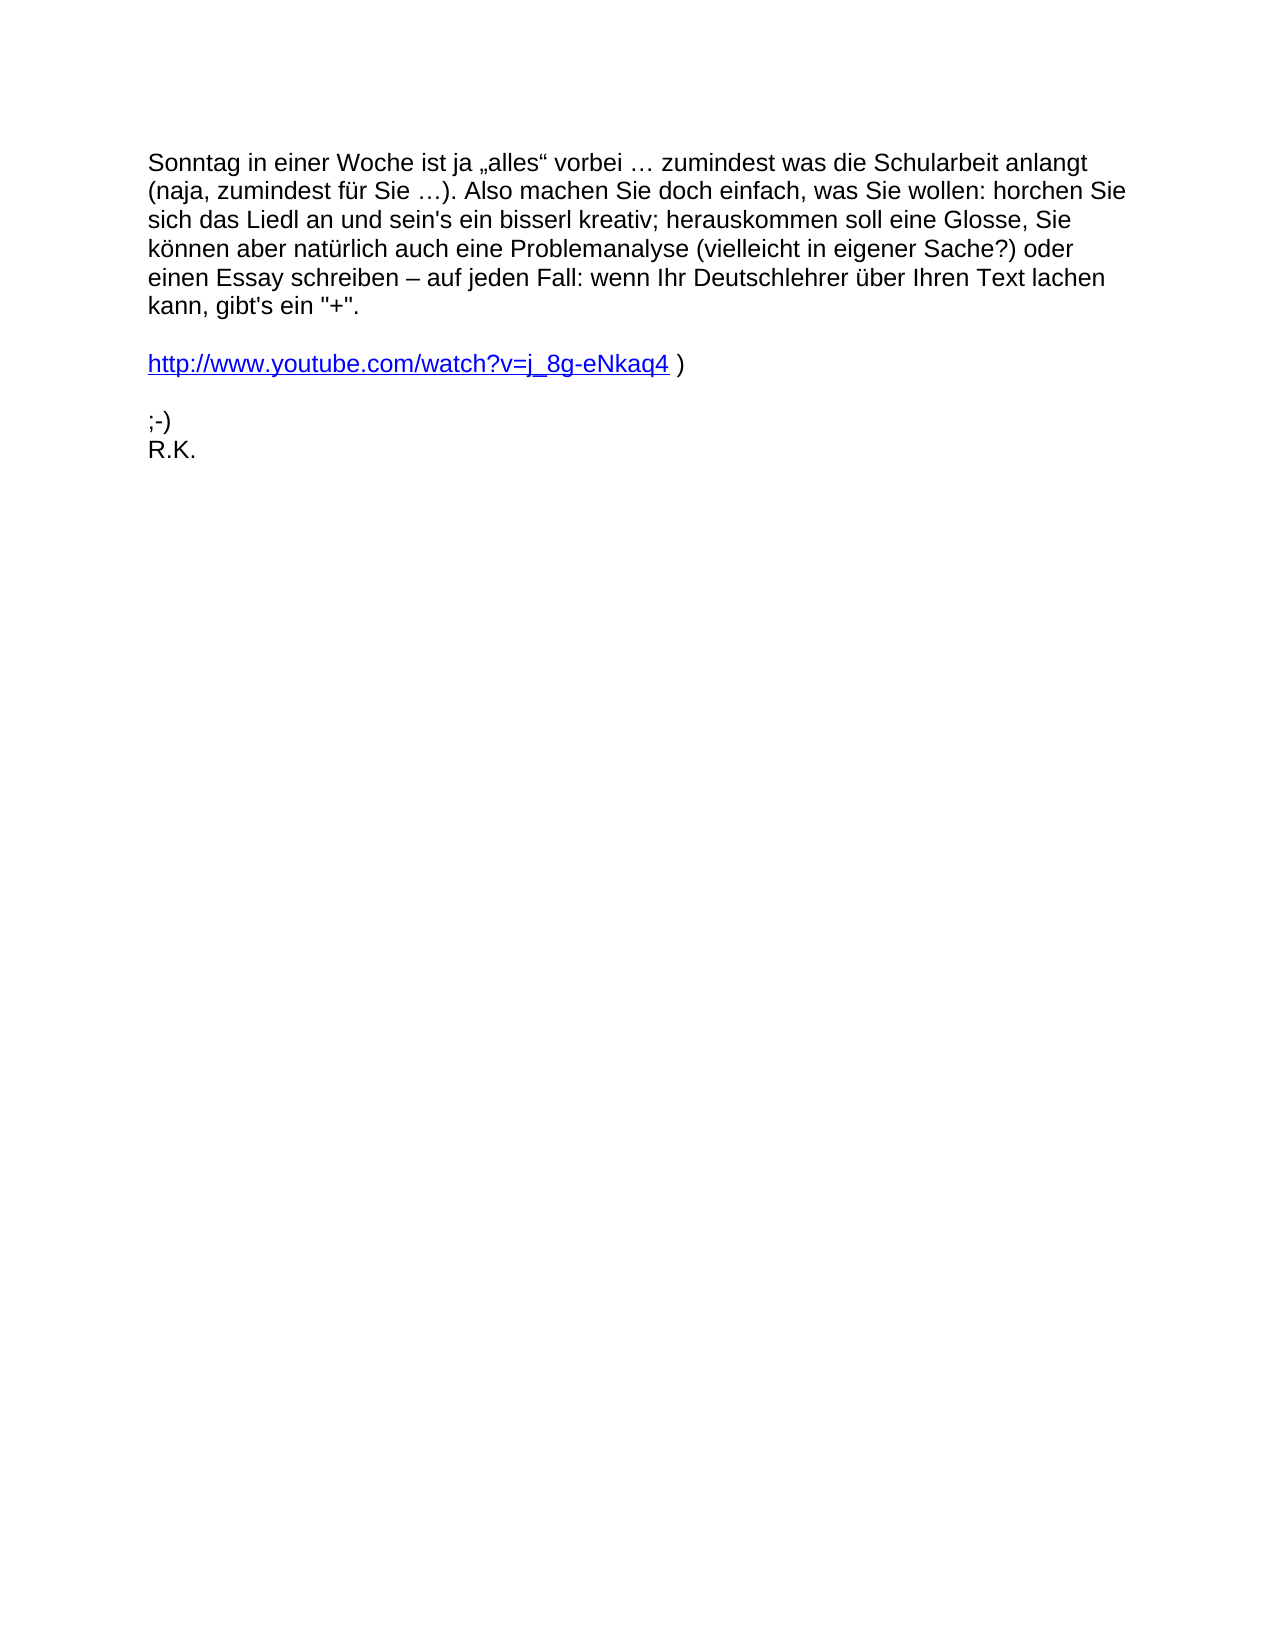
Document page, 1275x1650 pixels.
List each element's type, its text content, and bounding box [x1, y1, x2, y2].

text Sonntag in einer Woche ist ja „alles“ vorbei … zumindest was die Schularbeit anlangt (naja, zumindest für Sie …). Also machen Sie doch einfach, was Sie wollen: horchen Sie sich das Liedl an und sein's ein bisserl kreativ; herauskommen soll eine Glosse, Sie können aber natürlich auch eine Problemanalyse (vielleicht in eigener Sache?) oder einen Essay schreiben – auf jeden Fall: wenn Ihr Deutschlehrer über Ihren Text lachen kann, gibt's ein "+". [148, 148, 1127, 320]
text http://www.youtube.com/watch?v=j_8g-eNkaq4 ) [148, 349, 1127, 378]
text R.K. [148, 435, 1127, 464]
text ;-) [148, 406, 1127, 435]
